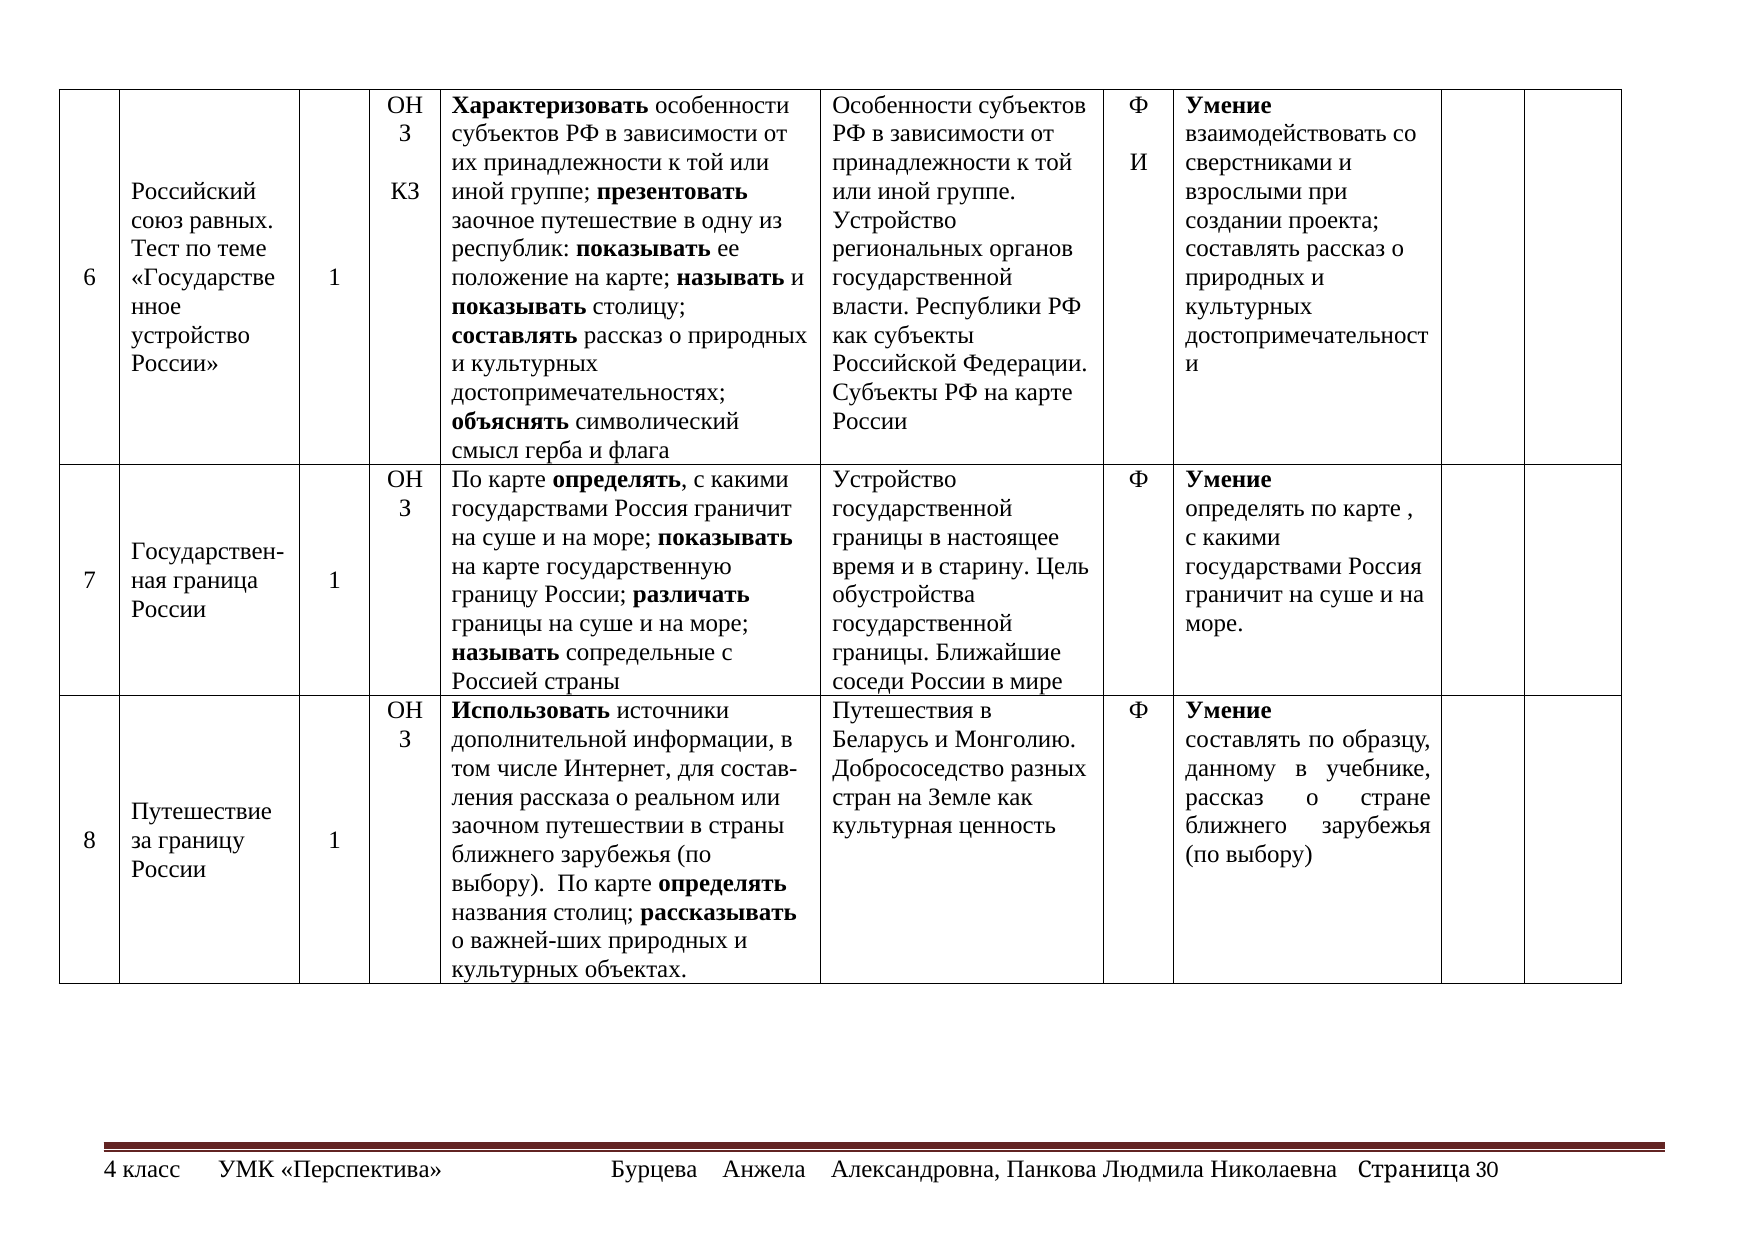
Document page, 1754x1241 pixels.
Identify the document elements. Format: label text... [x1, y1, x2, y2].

table_cell 8 [60, 696, 119, 983]
table_cell 6 [60, 90, 119, 463]
table_cell ОНЗ КЗ [370, 90, 440, 463]
table_cell ОНЗ [370, 465, 440, 694]
table_cell Ф И [1104, 90, 1173, 463]
table_cell Особенности субъектов РФ в зависимости от принадлежности к той или иной группе. Устройство региональных органов государственной власти. Республики РФ как субъекты Российской Федерации. Субъекты РФ на карте России [821, 90, 1103, 463]
table_cell [1525, 696, 1621, 983]
table_cell Путешествие за границу России [120, 696, 299, 983]
table_cell Характеризовать особенности субъектов РФ в зависимости от их принадлежности к той или иной группе; презентовать заочное путешествие в одну из республик: показывать ее положение на карте; называть и показывать столицу; составлять рассказ о природных и культурных достопримечательностях; объяснять символический смысл герба и флага [441, 90, 820, 463]
table_cell Устройство государственной границы в настоящее время и в старину. Цель обустройства государственной границы. Ближайшие соседи России в мире [821, 465, 1103, 694]
table_cell Умение составлять по образцу, данному в учебнике, рассказ о стране ближнего зарубежья (по выбору) [1174, 696, 1441, 983]
table_cell Государствен-ная граница России [120, 465, 299, 694]
table_cell 1 [300, 696, 369, 983]
table_cell Ф [1104, 465, 1173, 694]
table_cell Российский союз равных. Тест по теме «Государственное устройство России» [120, 90, 299, 463]
table_cell 1 [300, 90, 369, 463]
table_cell Использовать источники дополнительной информации, в том числе Интернет, для состав-ления рассказа о реальном или заочном путешествии в страны ближнего зарубежья (по выбору). По карте определять названия столиц; рассказывать о важней-ших природных и культурных объектах. [441, 696, 820, 983]
table_cell [1442, 465, 1524, 694]
table_cell Умение взаимодействовать со сверстниками и взрослыми при создании проекта; составлять рассказ о природных и культурных достопримечательности [1174, 90, 1441, 463]
table_cell [1442, 90, 1524, 463]
table_cell ОНЗ [370, 696, 440, 983]
table_cell 7 [60, 465, 119, 694]
table_cell Путешествия в Беларусь и Монголию. Добрососедство разных стран на Земле как культурная ценность [821, 696, 1103, 983]
table_cell 1 [300, 465, 369, 694]
table_cell Ф [1104, 696, 1173, 983]
table_cell По карте определять, с какими государствами Россия граничит на суше и на море; показывать на карте государственную границу России; различать границы на суше и на море; называть сопредельные с Россией страны [441, 465, 820, 694]
table_cell [1525, 465, 1621, 694]
table_cell [1525, 90, 1621, 463]
table_cell Умение определять по карте , с какими государствами Россия граничит на суше и на море. [1174, 465, 1441, 694]
table_cell [1442, 696, 1524, 983]
